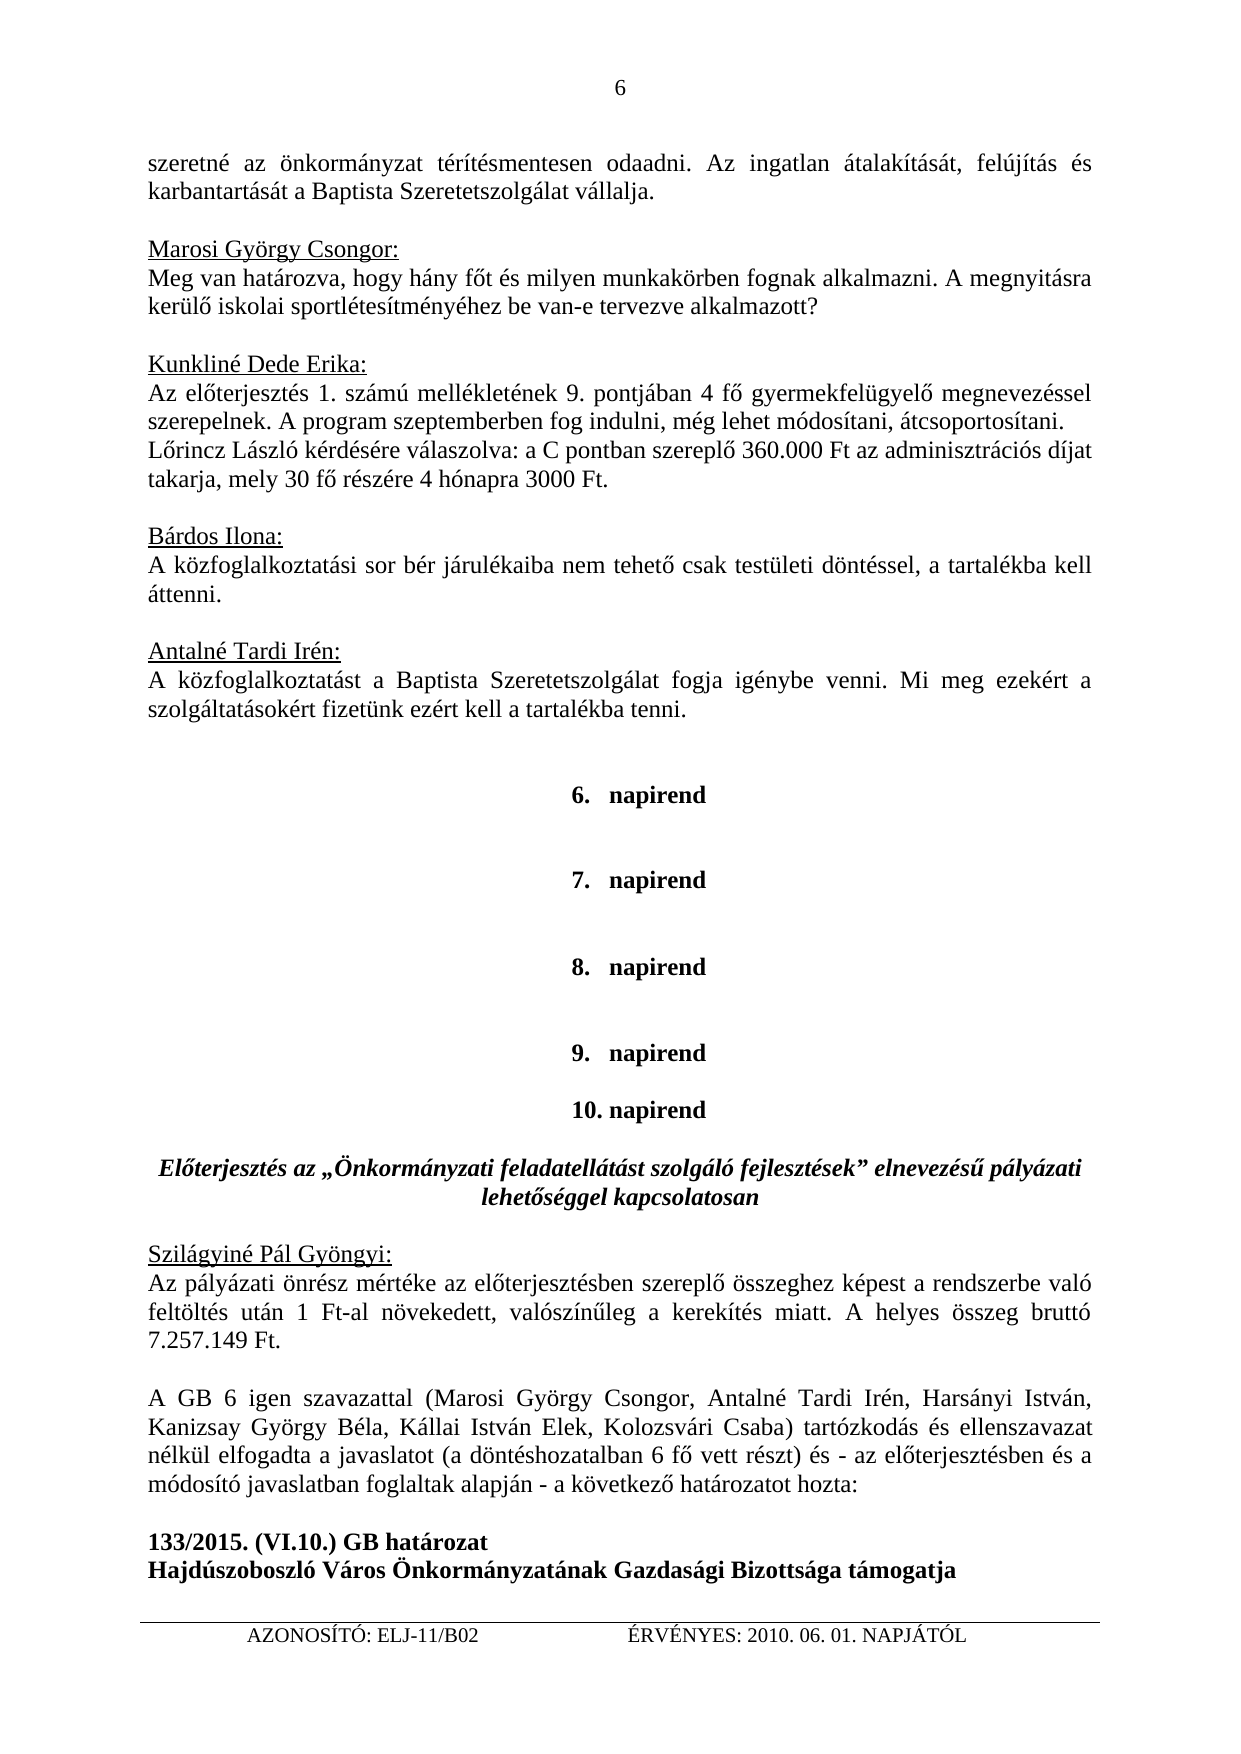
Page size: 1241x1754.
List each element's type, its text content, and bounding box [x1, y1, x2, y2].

text Szilágyiné Pál Gyöngyi: [148, 1239, 1093, 1268]
list napirend [185, 1038, 1093, 1067]
text Lőrincz László kérdésére válaszolva: a C pontban szereplő 360.000 Ft az adminisztrációs díjat takarja, mely 30 fő részére 4 hónapra 3000 Ft. [148, 435, 1093, 493]
text A GB 6 igen szavazattal (Marosi György Csongor, Antalné Tardi Irén, Harsányi István, Kanizsay György Béla, Kállai István Elek, Kolozsvári Csaba) tartózkodás és ellenszavazat nélkül elfogadta a javaslatot (a döntéshozatalban 6 fő vett részt) és - az előterjesztésben és a módosító javaslatban foglaltak alapján - a következő határozatot hozta: [148, 1383, 1093, 1498]
text Marosi György Csongor: [148, 234, 1093, 263]
list napirend [185, 866, 1093, 894]
text Meg van határozva, hogy hány főt és milyen munkakörben fognak alkalmazni. A megnyitásra kerülő iskolai sportlétesítményéhez be van-e tervezve alkalmazott? [148, 263, 1093, 320]
text 133/2015. (VI.10.) GB határozat [148, 1527, 1093, 1556]
list napirend [185, 1096, 1093, 1124]
text A közfoglalkoztatást a Baptista Szeretetszolgálat fogja igénybe venni. Mi meg ezekért a szolgáltatásokért fizetünk ezért kell a tartalékba tenni. [148, 665, 1093, 723]
text Kunkliné Dede Erika: [148, 349, 1093, 378]
text Előterjesztés az „Önkormányzati feladatellátást szolgáló fejlesztések” elnevezésű pályázati lehetőséggel kapcsolatosan [148, 1153, 1093, 1211]
list napirend [185, 780, 1093, 809]
text Bárdos Ilona: [148, 521, 1093, 550]
text A közfoglalkoztatási sor bér járulékaiba nem tehető csak testületi döntéssel, a tartalékba kell áttenni. [148, 550, 1093, 608]
text Hajdúszoboszló Város Önkormányzatának Gazdasági Bizottsága támogatja [148, 1556, 1093, 1584]
list napirend [185, 952, 1093, 981]
text Antalné Tardi Irén: [148, 636, 1093, 665]
text Az előterjesztés 1. számú mellékletének 9. pontjában 4 fő gyermekfelügyelő megnevezéssel szerepelnek. A program szeptemberben fog indulni, még lehet módosítani, átcsoportosítani. [148, 378, 1093, 435]
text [148, 148, 1093, 205]
text Az pályázati önrész mértéke az előterjesztésben szereplő összeghez képest a rendszerbe való feltöltés után 1 Ft-al növekedett, valószínűleg a kerekítés miatt. A helyes összeg bruttó 7.257.149 Ft. [148, 1268, 1093, 1354]
